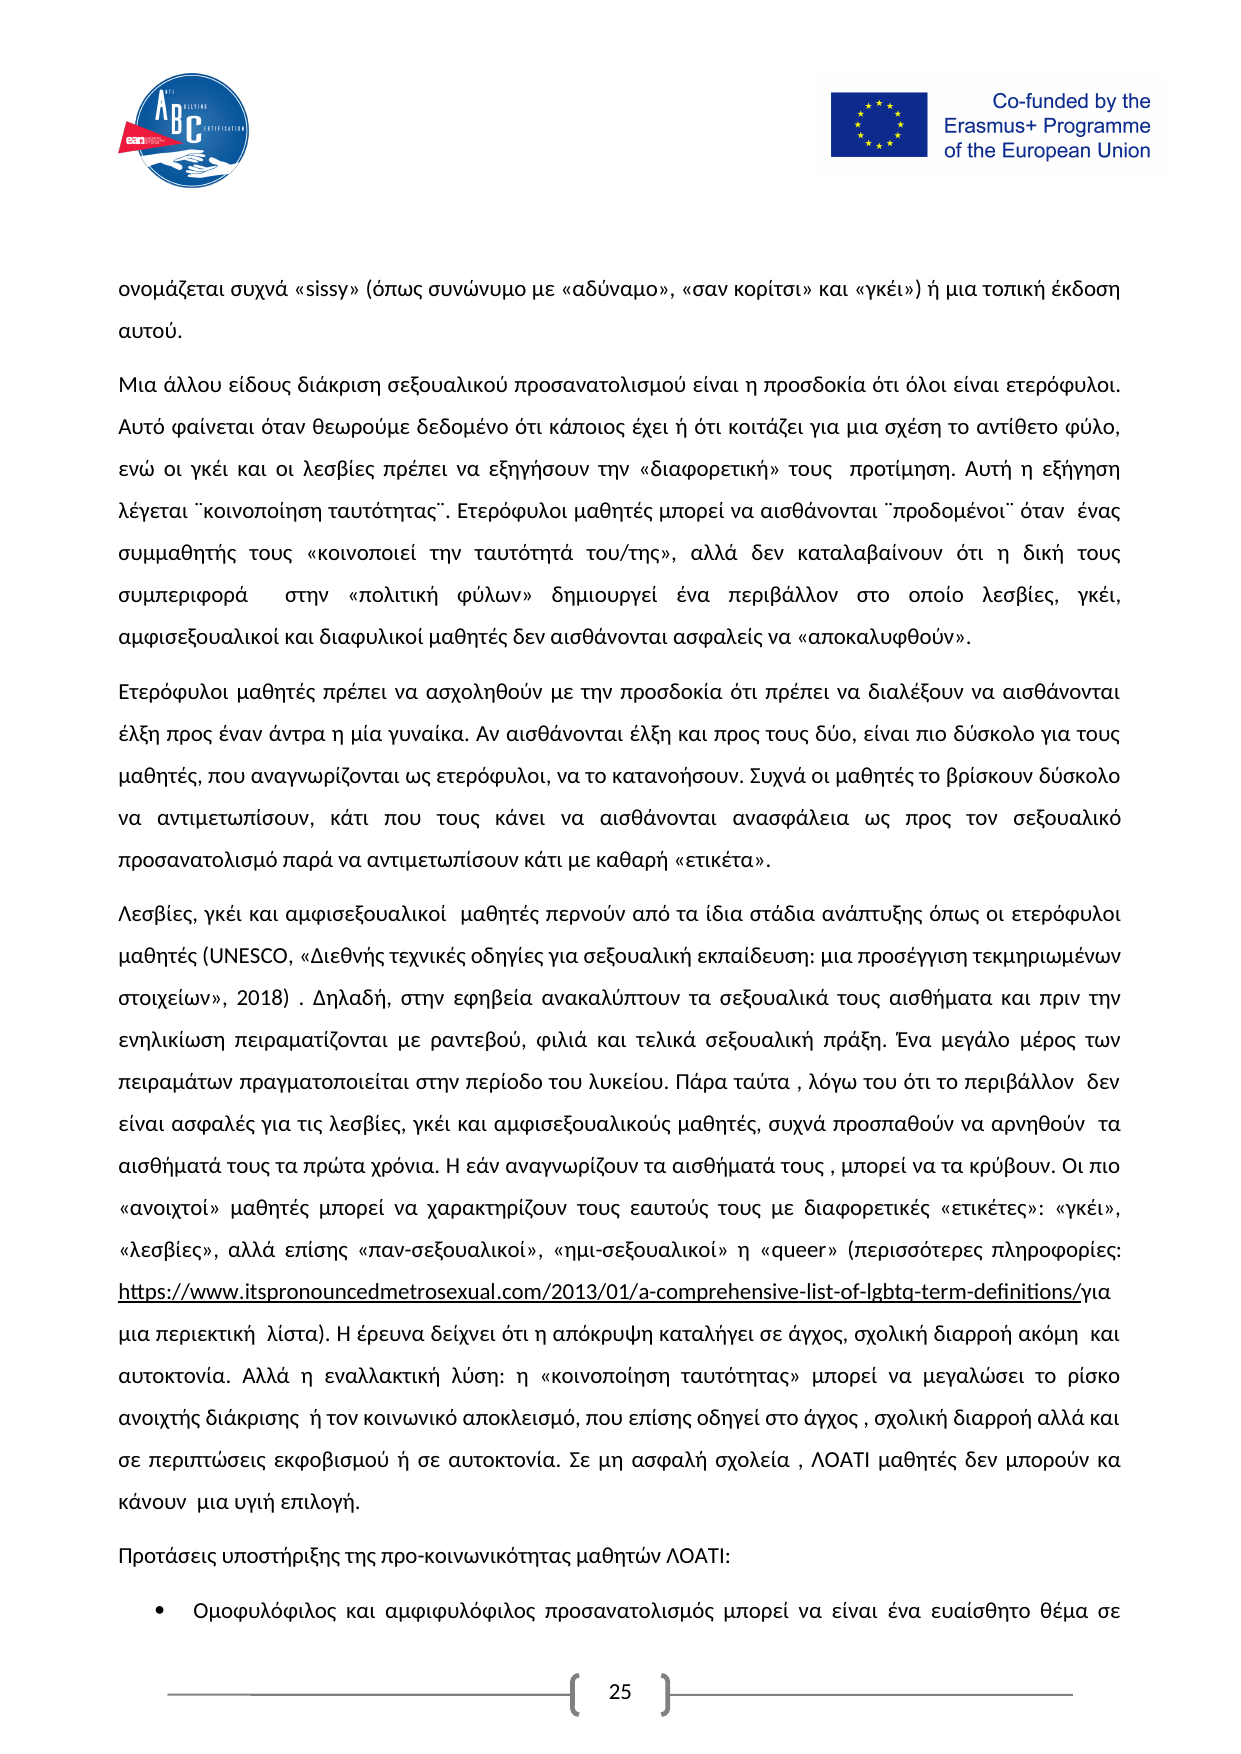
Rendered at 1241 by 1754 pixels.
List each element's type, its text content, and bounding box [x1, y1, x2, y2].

text Ετερόφυλοι μαθητές πρέπει να ασχοληθούν με την προσδοκία ότι πρέπει να διαλέξουν να αισθάνονται έλξη προς έναν άντρα η μία γυναίκα. Αν αισθάνονται έλξη και προς τους δύο, είναι πιο δύσκολο για τους μαθητές, που αναγνωρίζονται ως ετερόφυλοι, να το κατανοήσουν. Συχνά οι μαθητές το βρίσκουν δύσκολο να αντιμετωπίσουν, κάτι που τους κάνει να αισθάνονται ανασφάλεια ως προς τον σεξουαλικό προσανατολισμό παρά να αντιμετωπίσουν κάτι με καθαρή «ετικέτα». [118, 677, 1122, 873]
text Μια άλλου είδους διάκριση σεξουαλικού προσανατολισμού είναι η προσδοκία ότι όλοι είναι ετερόφυλοι. Αυτό φαίνεται όταν θεωρούμε δεδομένο ότι κάποιος έχει ή ότι κοιτάζει για μια σχέση το αντίθετο φύλο, ενώ οι γκέι και οι λεσβίες πρέπει να εξηγήσουν την «διαφορετική» τους προτίμηση. Αυτή η εξήγηση λέγεται ¨κοινοποίηση ταυτότητας¨. Ετερόφυλοι μαθητές μπορεί να αισθάνονται ¨προδομένοι¨ όταν ένας συμμαθητής τους «κοινοποιεί την ταυτότητά του/της», αλλά δεν καταλαβαίνουν ότι η δική τους συμπεριφορά στην «πολιτική φύλων» δημιουργεί ένα περιβάλλον στο οποίο λεσβίες, γκέι, αμφισεξουαλικοί και διαφυλικοί μαθητές δεν αισθάνονται ασφαλείς να «αποκαλυφθούν». [118, 371, 1122, 650]
text Λεσβίες, γκέι και αμφισεξουαλικοί μαθητές περνούν από τα ίδια στάδια ανάπτυξης όπως οι ετερόφυλοι μαθητές (UNESCO, «Διεθνής τεχνικές οδηγίες για σεξουαλική εκπαίδευση: μια προσέγγιση τεκμηριωμένων στοιχείων», 2018) . Δηλαδή, στην εφηβεία ανακαλύπτουν τα σεξουαλικά τους αισθήματα και πριν την ενηλικίωση πειραματίζονται με ραντεβού, φιλιά και τελικά σεξουαλική πράξη. Ένα μεγάλο μέρος των πειραμάτων πραγματοποιείται στην περίοδο του λυκείου. Πάρα ταύτα , λόγω του ότι το περιβάλλον δεν είναι ασφαλές για τις λεσβίες, γκέι και αμφισεξουαλικούς μαθητές, συχνά προσπαθούν να αρνηθούν τα αισθήματά τους τα πρώτα χρόνια. Η εάν αναγνωρίζουν τα αισθήματά τους , μπορεί να τα κρύβουν. Οι πιο «ανοιχτοί» μαθητές μπορεί να χαρακτηρίζουν τους εαυτούς τους με διαφορετικές «ετικέτες»: «γκέι», «λεσβίες», αλλά επίσης «παν-σεξουαλικοί», «ημι-σεξουαλικοί» η «queer» (περισσότερες πληροφορίες: https://www.itspronouncedmetrosexual.com/2013/01/a-comprehensive-list-of-lgbtq-term-definitions/για μια περιεκτική λίστα). Η έρευνα δείχνει ότι η απόκρυψη καταλήγει σε άγχος, σχολική διαρροή ακόμη και αυτοκτονία. Αλλά η εναλλακτική λύση: η «κοινοποίηση ταυτότητας» μπορεί να μεγαλώσει το ρίσκο ανοιχτής διάκρισης ή τον κοινωνικό αποκλεισμό, που επίσης οδηγεί στο άγχος , σχολική διαρροή αλλά και σε περιπτώσεις εκφοβισμού ή σε αυτοκτονία. Σε μη ασφαλή σχολεία , ΛΟΑΤΙ μαθητές δεν μπορούν κα κάνουν μια υγιή επιλογή. [118, 899, 1122, 1515]
picture [811, 74, 1167, 176]
picture [118, 73, 250, 188]
text Προτάσεις υποστήριξης της προ-κοινωνικότητας μαθητών ΛΟΑΤΙ: [118, 1541, 1122, 1569]
